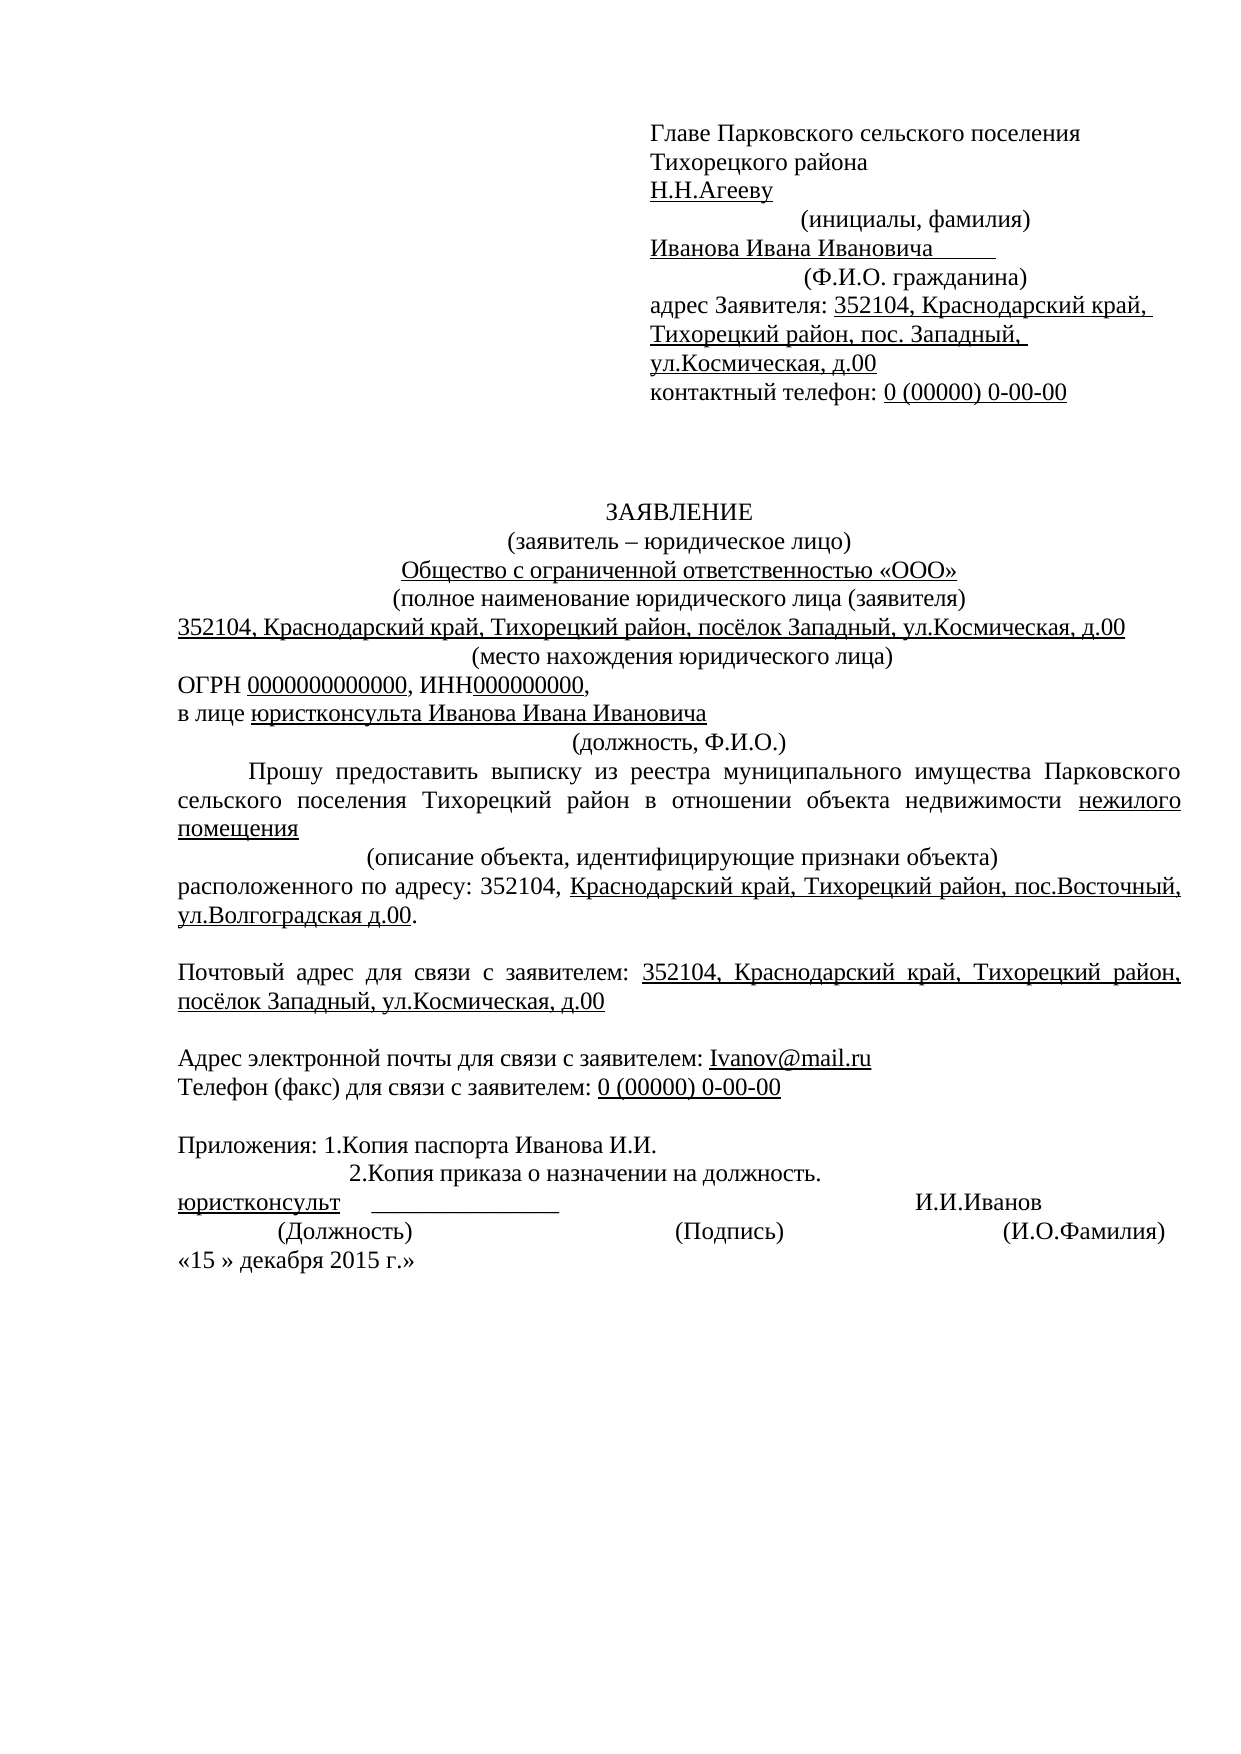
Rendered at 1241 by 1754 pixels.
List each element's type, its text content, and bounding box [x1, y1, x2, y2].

text (Должность) (Подпись) (И.О.Фамилия) [177, 1216, 1181, 1245]
text 352104, Краснодарский край, Тихорецкий район, посёлок Западный, ул.Космическая, д.00 [177, 612, 1181, 641]
text адрес Заявителя: 352104, Краснодарский край, Тихорецкий район, пос. Западный, ул.Космическая, д.00 [650, 291, 1181, 377]
text ЗАЯВЛЕНИЕ [177, 497, 1181, 526]
text расположенного по адресу: 352104, Краснодарский край, Тихорецкий район, пос.Восточный, ул.Волгоградская д.00. [177, 871, 1181, 928]
text ОГРН 0000000000000, ИНН000000000, [177, 670, 1181, 698]
text (полное наименование юридического лица (заявителя) [177, 583, 1181, 612]
text (инициалы, фамилия) [650, 204, 1181, 233]
text Приложения: 1.Копия паспорта Иванова И.И. [177, 1130, 1181, 1158]
text «15 » декабря 2015 г.» [177, 1245, 1181, 1273]
text контактный телефон: 0 (00000) 0-00-00 [650, 377, 1181, 406]
text (описание объекта, идентифицирующие признаки объекта) [177, 842, 1181, 871]
text (Ф.И.О. гражданина) [650, 262, 1181, 291]
text Телефон (факс) для связи с заявителем: 0 (00000) 0-00-00 [177, 1072, 1181, 1101]
text (должность, Ф.И.О.) [177, 727, 1181, 756]
text Н.Н.Агееву [650, 176, 1181, 204]
text Почтовый адрес для связи с заявителем: 352104, Краснодарский край, Тихорецкий район, посёлок Западный, ул.Космическая, д.00 [177, 957, 1181, 1015]
text 2.Копия приказа о назначении на должность. [177, 1158, 1181, 1187]
text юристконсульт _______________ И.И.Иванов [177, 1187, 1181, 1216]
text (заявитель – юридическое лицо) [177, 526, 1181, 555]
text Главе Парковского сельского поселения Тихорецкого района [650, 118, 1181, 176]
text Общество с ограниченной ответственностью «ООО» [177, 555, 1181, 583]
text (место нахождения юридического лица) [177, 641, 1181, 670]
text Прошу предоставить выписку из реестра муниципального имущества Парковского сельского поселения Тихорецкий район в отношении объекта недвижимости нежилого помещения [177, 756, 1181, 842]
text Адрес электронной почты для связи с заявителем: Ivanov@mail.ru [177, 1043, 1181, 1072]
text Иванова Ивана Ивановича [650, 233, 1181, 262]
text в лице юристконсульта Иванова Ивана Ивановича [177, 698, 1181, 727]
